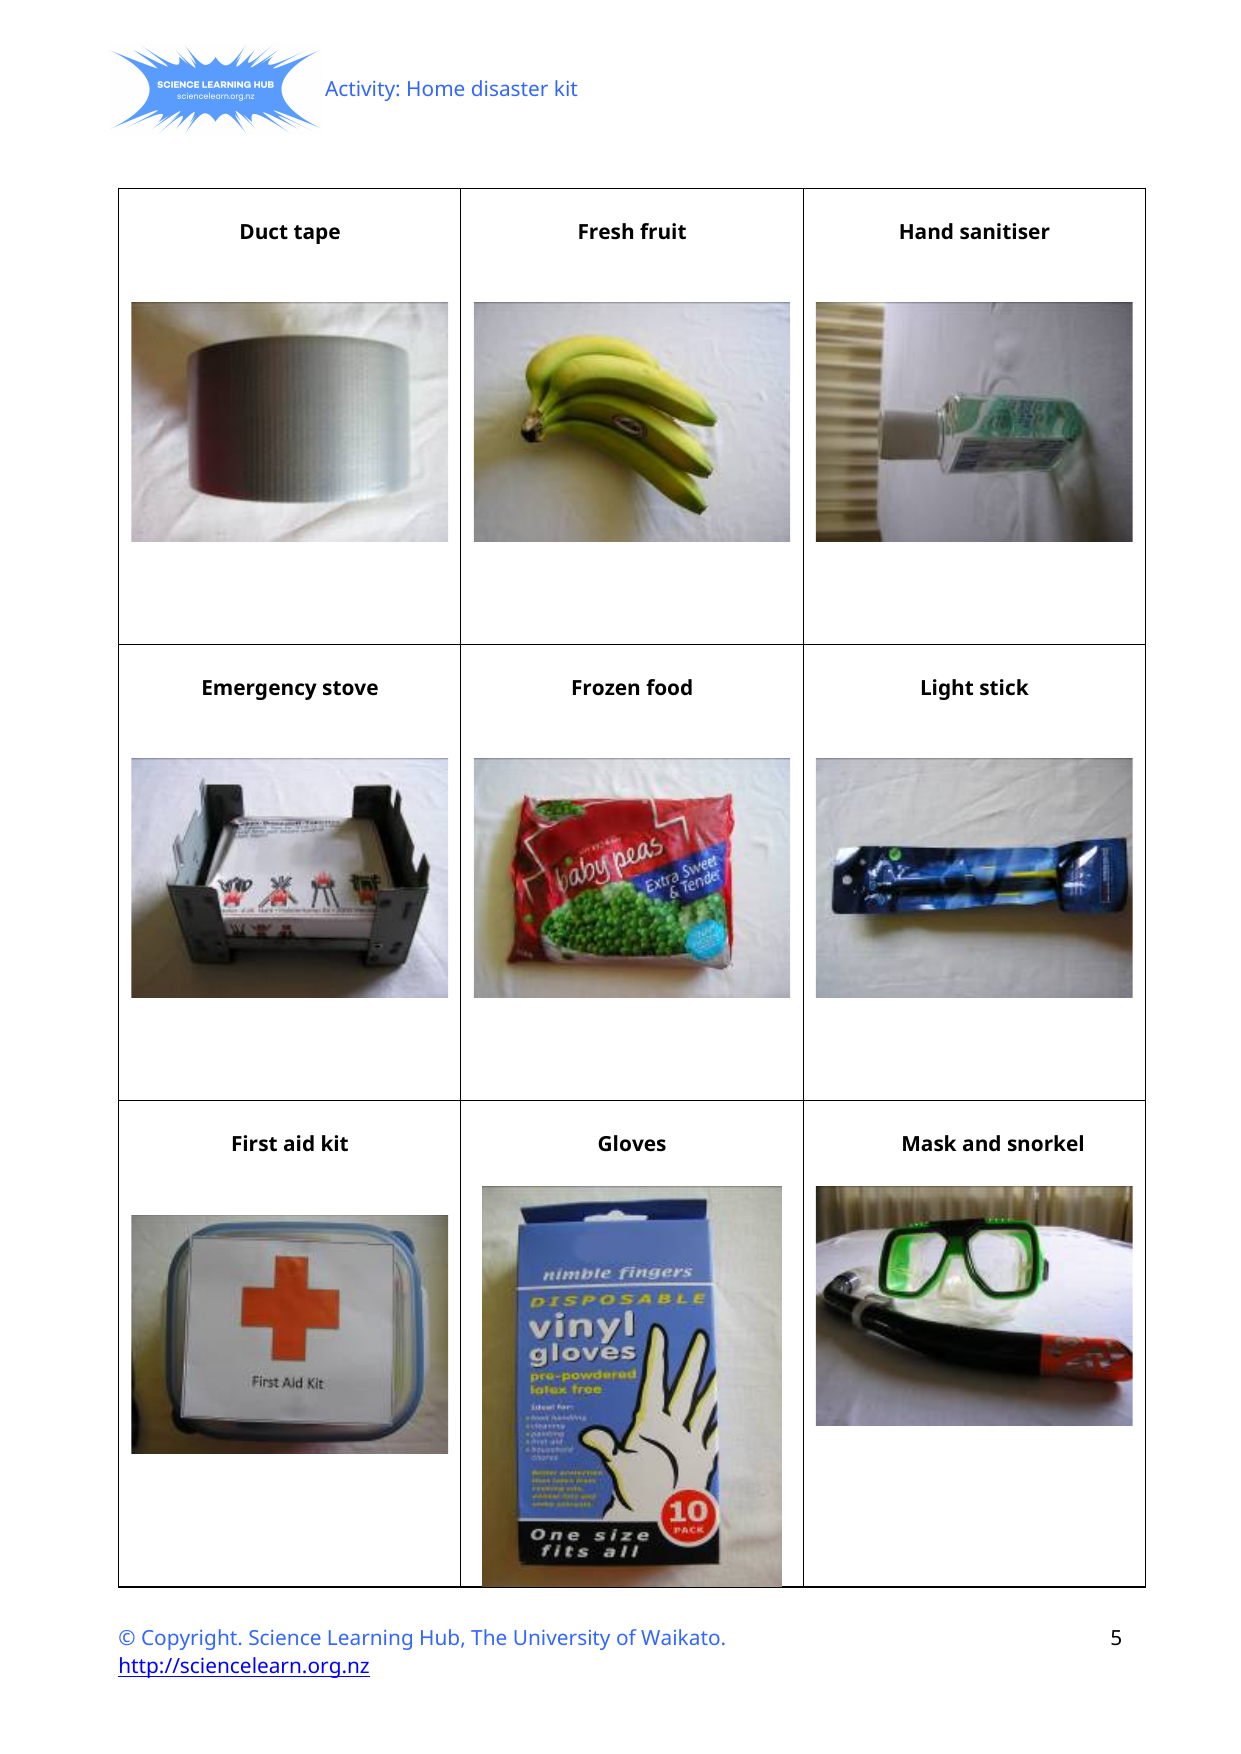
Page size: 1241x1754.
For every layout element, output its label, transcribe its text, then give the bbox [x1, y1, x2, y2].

table_header Fresh fruit [461, 189, 803, 644]
picture [815, 1186, 1133, 1426]
picture [473, 758, 791, 998]
picture [109, 43, 322, 135]
picture [131, 1215, 449, 1454]
table_cell Frozen food [461, 645, 803, 1100]
table_cell Emergency stove [119, 645, 460, 1100]
table_cell Mask and snorkel [804, 1101, 1145, 1586]
picture [482, 1186, 782, 1587]
picture [131, 758, 449, 998]
table_cell First aid kit [119, 1101, 460, 1586]
picture [473, 302, 791, 542]
picture [131, 302, 449, 542]
table_cell Light stick [804, 645, 1145, 1100]
table_header Duct tape [119, 189, 460, 644]
table_cell Gloves [461, 1101, 803, 1586]
picture [815, 302, 1133, 542]
table_header Hand sanitiser [804, 189, 1145, 644]
picture [815, 758, 1133, 998]
